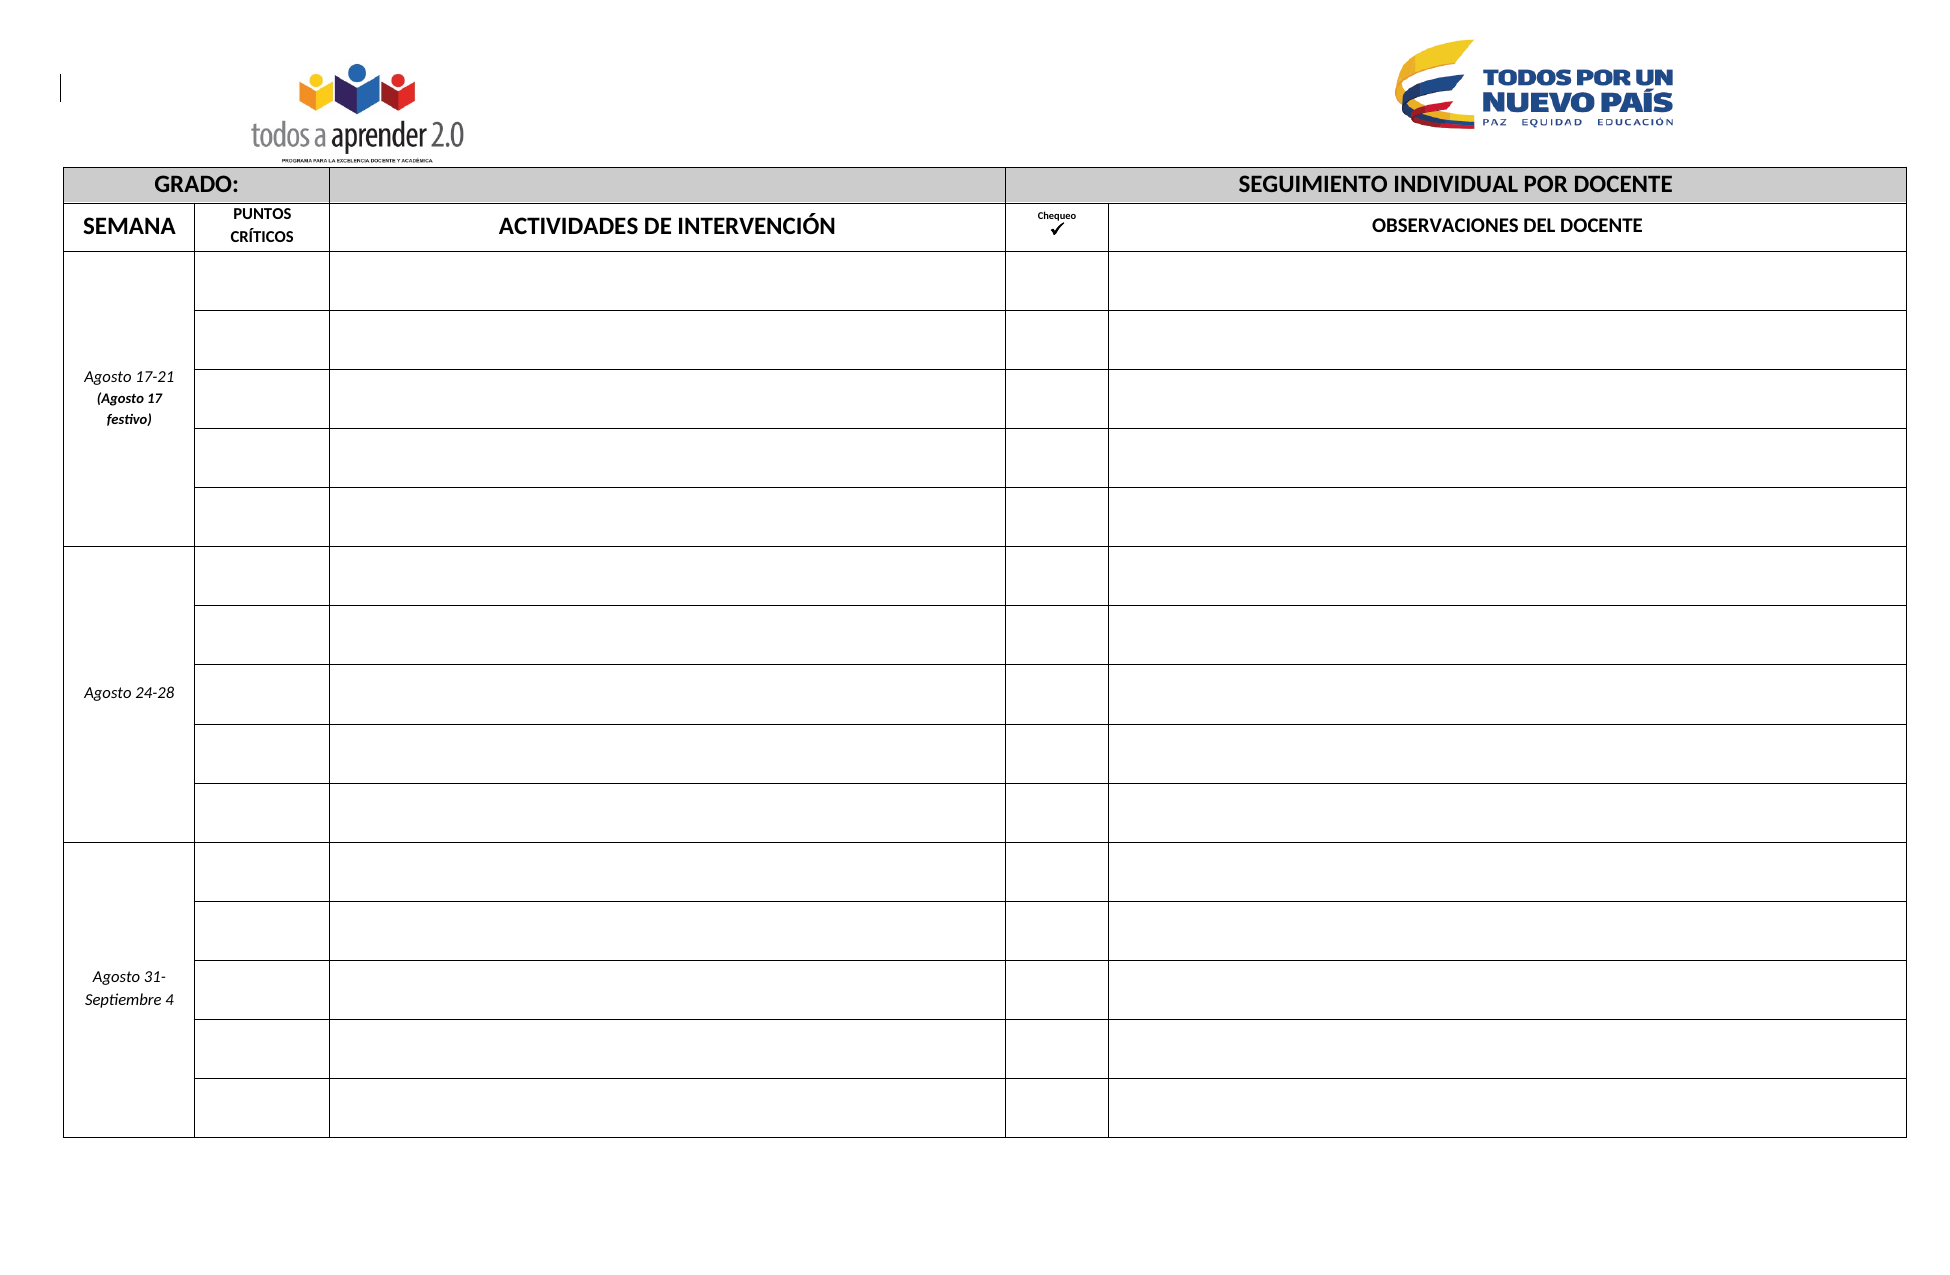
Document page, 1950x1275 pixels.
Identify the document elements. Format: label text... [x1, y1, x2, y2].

table_cell [195, 665, 329, 723]
table_cell [195, 961, 329, 1019]
table_cell [330, 1020, 1005, 1078]
table_cell [1006, 1079, 1108, 1137]
table_cell [195, 547, 329, 605]
table_cell GRADO: [64, 168, 329, 202]
table_cell [330, 606, 1005, 664]
table_cell [330, 168, 1005, 202]
table_cell [195, 370, 329, 428]
table_cell [330, 961, 1005, 1019]
table_cell [1006, 488, 1108, 546]
table_cell [1006, 252, 1108, 310]
table_cell [1109, 725, 1906, 782]
table_cell [1109, 843, 1906, 901]
table_cell [330, 725, 1005, 782]
table_cell [1109, 784, 1906, 842]
table_cell [1109, 1079, 1906, 1137]
table_cell [195, 429, 329, 487]
table_cell [330, 665, 1005, 723]
picture [246, 59, 468, 166]
table_cell [1006, 311, 1108, 369]
table_cell [1109, 311, 1906, 369]
table_cell Agosto 24-28 [64, 547, 194, 842]
table_cell [330, 252, 1005, 310]
table_cell [330, 547, 1005, 605]
table_cell [330, 488, 1005, 546]
table_cell [195, 784, 329, 842]
table_cell PUNTOS CRÍTICOS [195, 204, 329, 251]
table_cell [330, 902, 1005, 960]
table_cell [330, 1079, 1005, 1137]
table_cell [330, 784, 1005, 842]
table_cell [1006, 429, 1108, 487]
table_cell [195, 1079, 329, 1137]
table_cell [1006, 902, 1108, 960]
table_cell [1109, 606, 1906, 664]
table_cell [195, 252, 329, 310]
table_cell [195, 488, 329, 546]
table_cell [195, 843, 329, 901]
table_cell [1109, 370, 1906, 428]
table_cell SEGUIMIENTO INDIVIDUAL POR DOCENTE [1006, 168, 1906, 202]
table_cell [1006, 784, 1108, 842]
table_cell [330, 311, 1005, 369]
table_cell ACTIVIDADES DE INTERVENCIÓN [330, 204, 1005, 251]
table_cell Chequeo [1006, 204, 1108, 251]
table_cell OBSERVACIONES DEL DOCENTE [1109, 204, 1906, 251]
table_cell [195, 902, 329, 960]
table_cell [1109, 961, 1906, 1019]
table_cell [1006, 547, 1108, 605]
table_cell [1006, 665, 1108, 723]
table_cell [1006, 1020, 1108, 1078]
table_cell [195, 606, 329, 664]
table_cell [1006, 725, 1108, 782]
table_cell [1006, 370, 1108, 428]
table_cell [195, 725, 329, 782]
table_cell Agosto 31- Septiembre 4 [64, 843, 194, 1137]
table_cell Agosto 17-21 (Agosto 17 festivo) [64, 252, 194, 546]
table_cell [1109, 429, 1906, 487]
table_cell [195, 311, 329, 369]
table_cell [330, 429, 1005, 487]
table_cell SEMANA [64, 204, 194, 251]
table_cell [330, 843, 1005, 901]
table_cell [195, 1020, 329, 1078]
table_cell [1006, 606, 1108, 664]
table_cell [1109, 665, 1906, 723]
table_cell [1109, 902, 1906, 960]
table_cell [1109, 1020, 1906, 1078]
table_cell [1109, 547, 1906, 605]
table_cell [1109, 488, 1906, 546]
table_cell [330, 370, 1005, 428]
table_cell [1109, 252, 1906, 310]
table_cell [1006, 843, 1108, 901]
table_cell [1006, 961, 1108, 1019]
picture [1359, 21, 1695, 167]
